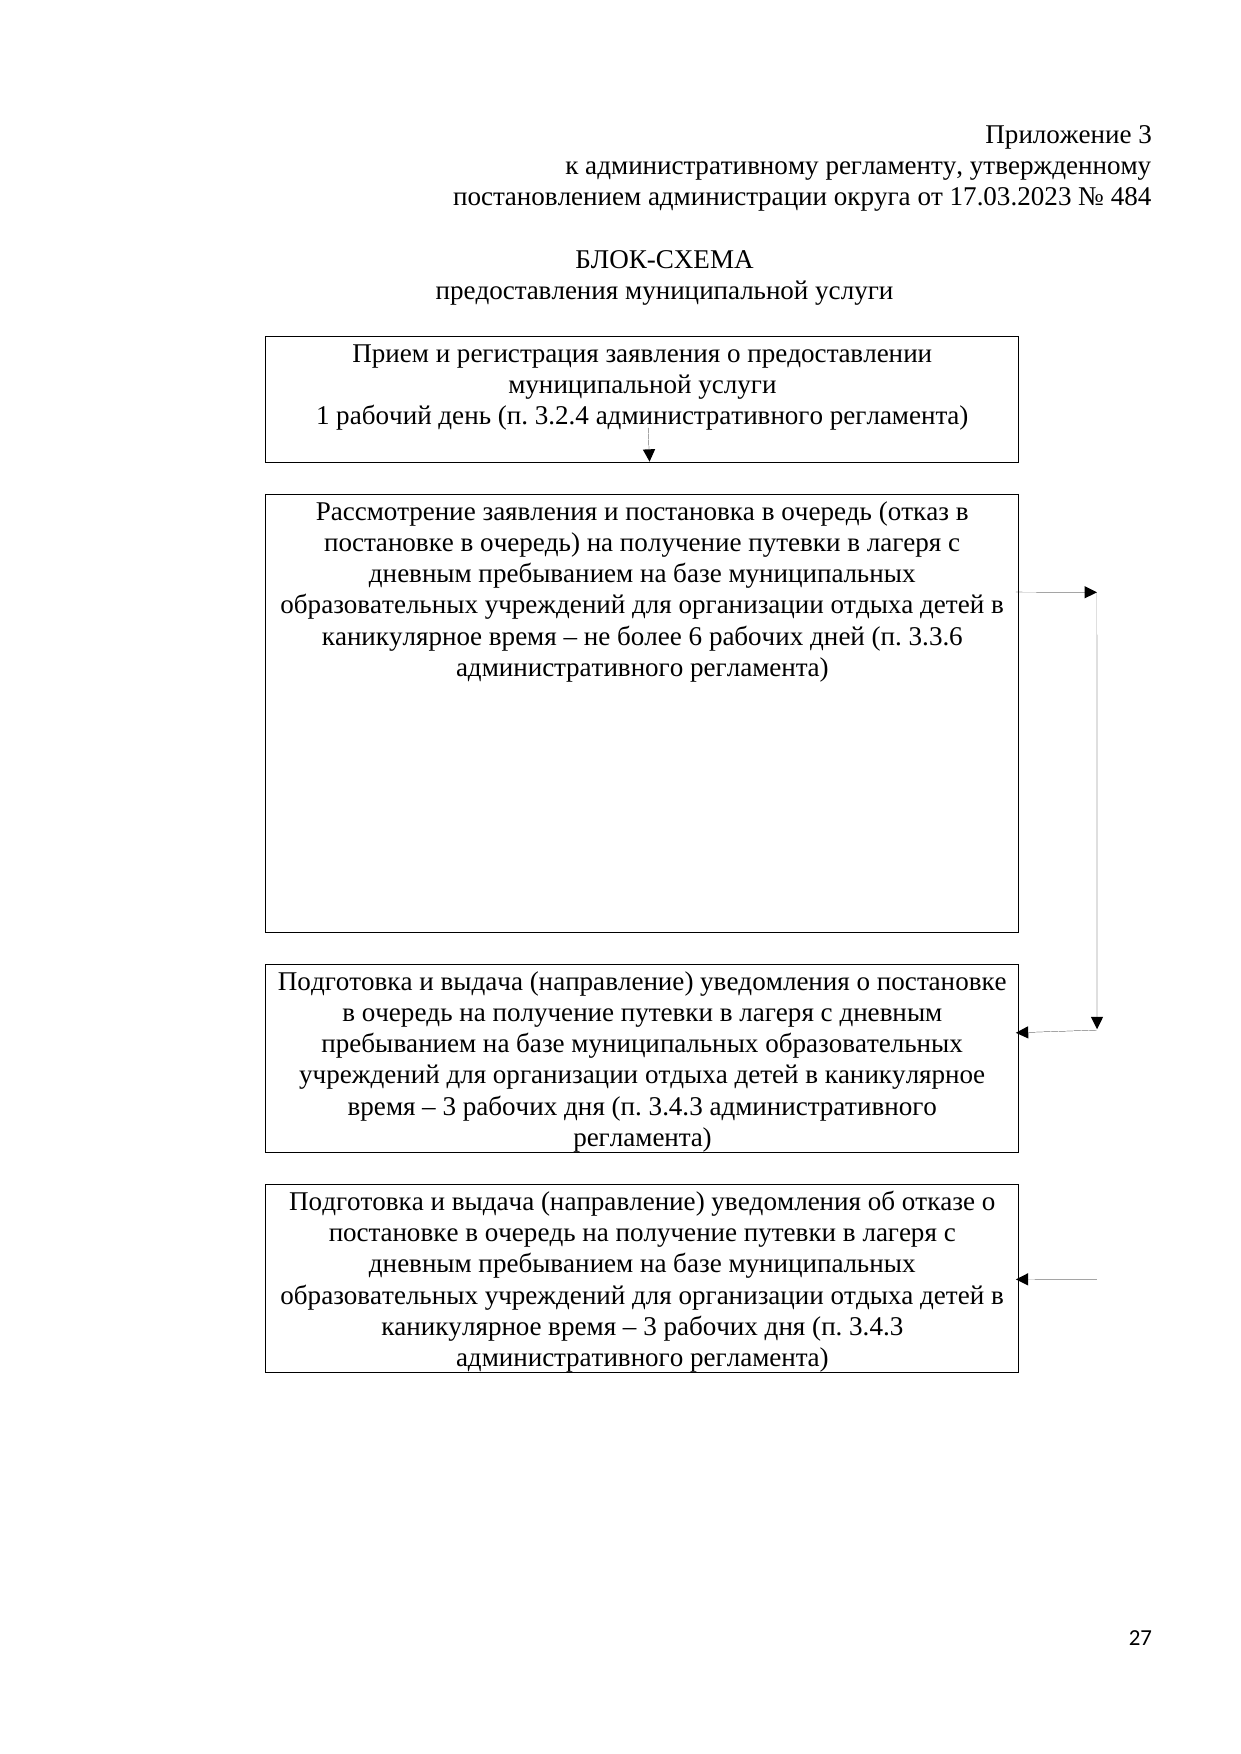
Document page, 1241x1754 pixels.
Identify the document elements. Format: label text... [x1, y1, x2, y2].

text БЛОК-СХЕМА [177, 243, 1152, 274]
table_header Подготовка и выдача (направление) уведомления о постановке в очередь на получение путевки в лагеря с дневным пребыванием на базе муниципальных образовательных учреждений для организации отдыха детей в каникулярное время – 3 рабочих дня (п. 3.4.3 административного регламента) [266, 965, 1018, 1152]
table_header Прием и регистрация заявления о предоставлении муниципальной услуги 1 рабочий день (п. 3.2.4 административного регламента) [266, 337, 1018, 462]
text постановлением администрации округа от 17.03.2023 № 484 [177, 180, 1152, 212]
text к административному регламенту, утвержденному [177, 149, 1152, 180]
table_header Подготовка и выдача (направление) уведомления об отказе о постановке в очередь на получение путевки в лагеря с дневным пребыванием на базе муниципальных образовательных учреждений для организации отдыха детей в каникулярное время – 3 рабочих дня (п. 3.4.3 административного регламента) [266, 1185, 1018, 1372]
text предоставления муниципальной услуги [177, 274, 1152, 305]
text Приложение 3 [177, 118, 1152, 149]
table_header Рассмотрение заявления и постановка в очередь (отказ в постановке в очередь) на получение путевки в лагеря с дневным пребыванием на базе муниципальных образовательных учреждений для организации отдыха детей в каникулярное время – не более 6 рабочих дней (п. 3.3.6 административного регламента) [266, 495, 1018, 932]
